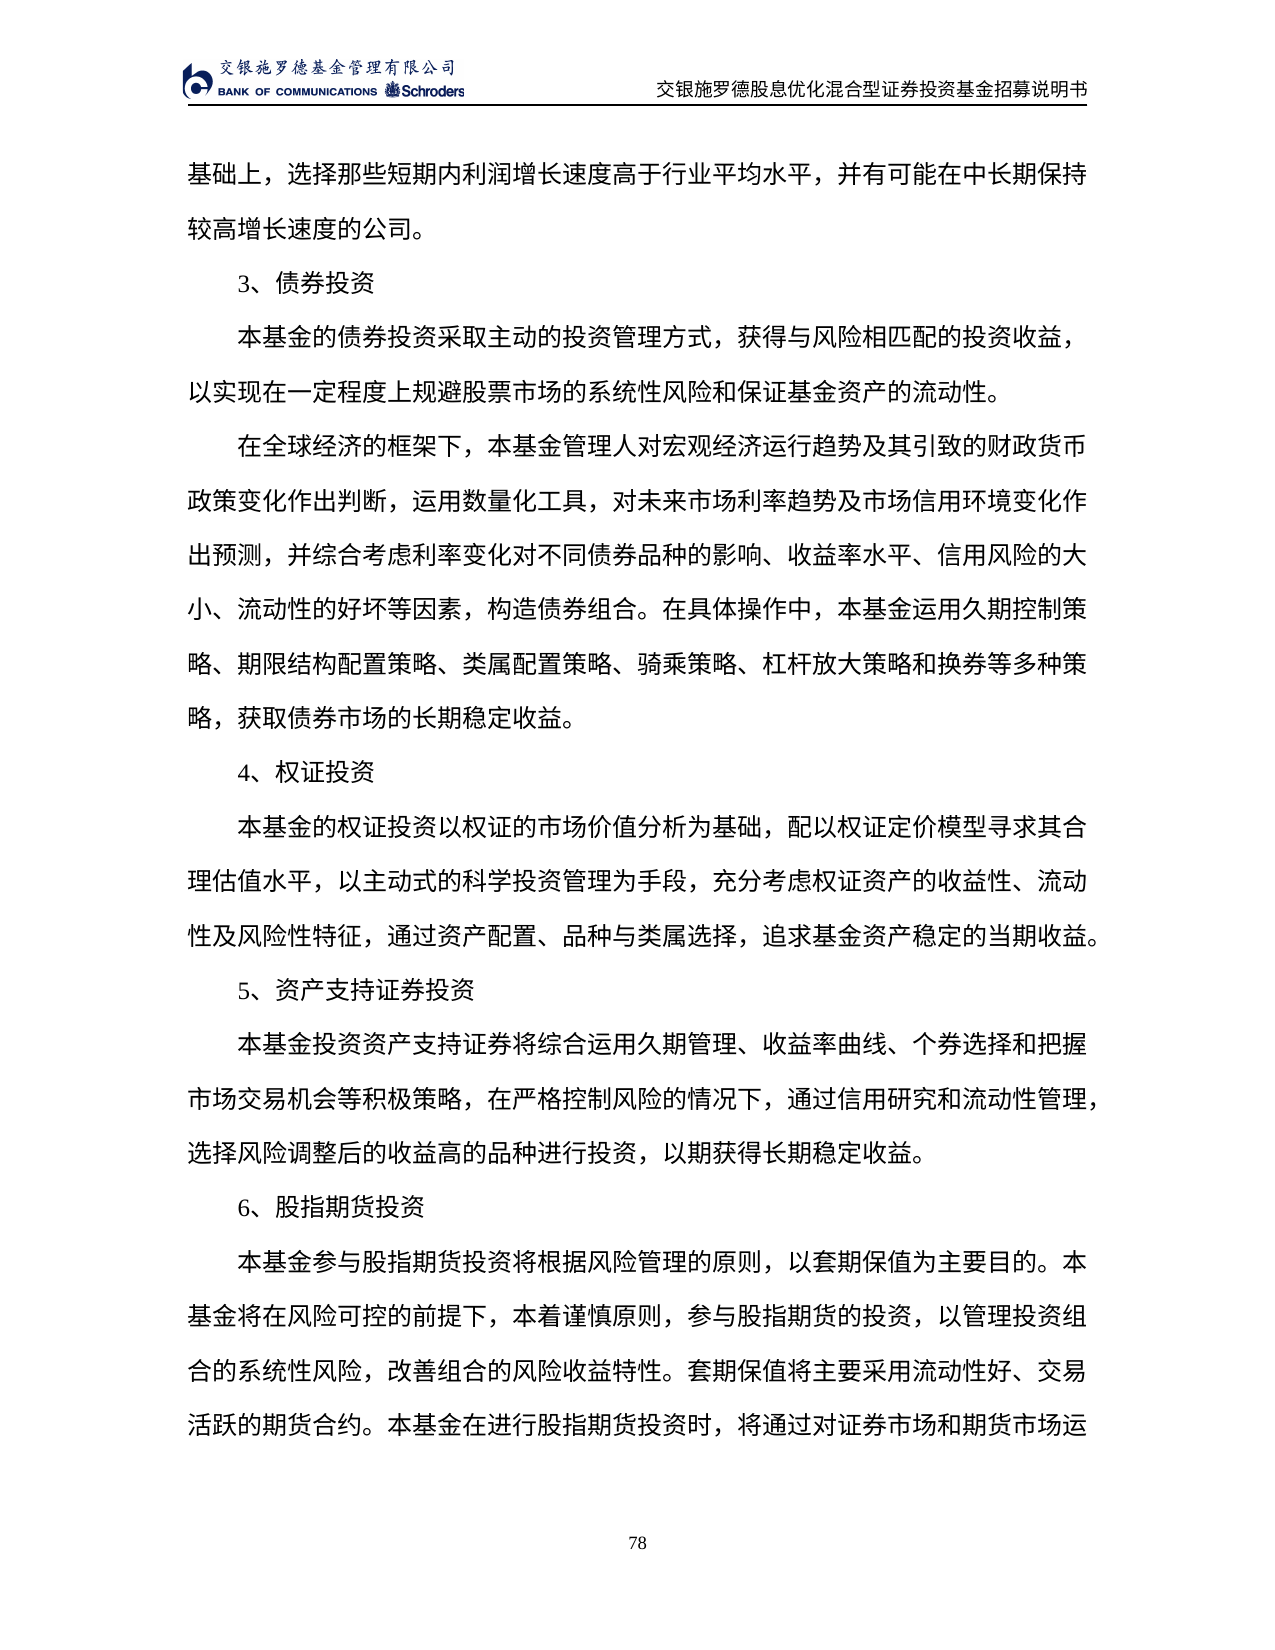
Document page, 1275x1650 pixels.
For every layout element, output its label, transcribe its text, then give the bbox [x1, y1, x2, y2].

text 4、权证投资 [187, 753, 1087, 789]
text 本基金的权证投资以权证的市场价值分析为基础，配以权证定价模型寻求其合理估值水平，以主动式的科学投资管理为手段，充分考虑权证资产的收益性、流动性及风险性特征，通过资产配置、品种与类属选择，追求基金资产稳定的当期收益。 [187, 807, 1087, 952]
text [187, 1242, 1087, 1442]
text 本基金的债券投资采取主动的投资管理方式，获得与风险相匹配的投资收益，以实现在一定程度上规避股票市场的系统性风险和保证基金资产的流动性。 [187, 318, 1087, 408]
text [187, 155, 1087, 245]
picture [182, 59, 464, 99]
text 3、债券投资 [187, 263, 1087, 300]
text 在全球经济的框架下，本基金管理人对宏观经济运行趋势及其引致的财政货币政策变化作出判断，运用数量化工具，对未来市场利率趋势及市场信用环境变化作出预测，并综合考虑利率变化对不同债券品种的影响、收益率水平、信用风险的大小、流动性的好坏等因素，构造债券组合。在具体操作中，本基金运用久期控制策略、期限结构配置策略、类属配置策略、骑乘策略、杠杆放大策略和换券等多种策略，获取债券市场的长期稳定收益。 [187, 427, 1087, 735]
text 本基金投资资产支持证券将综合运用久期管理、收益率曲线、个券选择和把握市场交易机会等积极策略，在严格控制风险的情况下，通过信用研究和流动性管理，选择风险调整后的收益高的品种进行投资，以期获得长期稳定收益。 [187, 1025, 1087, 1170]
text 5、资产支持证券投资 [187, 970, 1087, 1007]
text 6、股指期货投资 [187, 1188, 1087, 1224]
